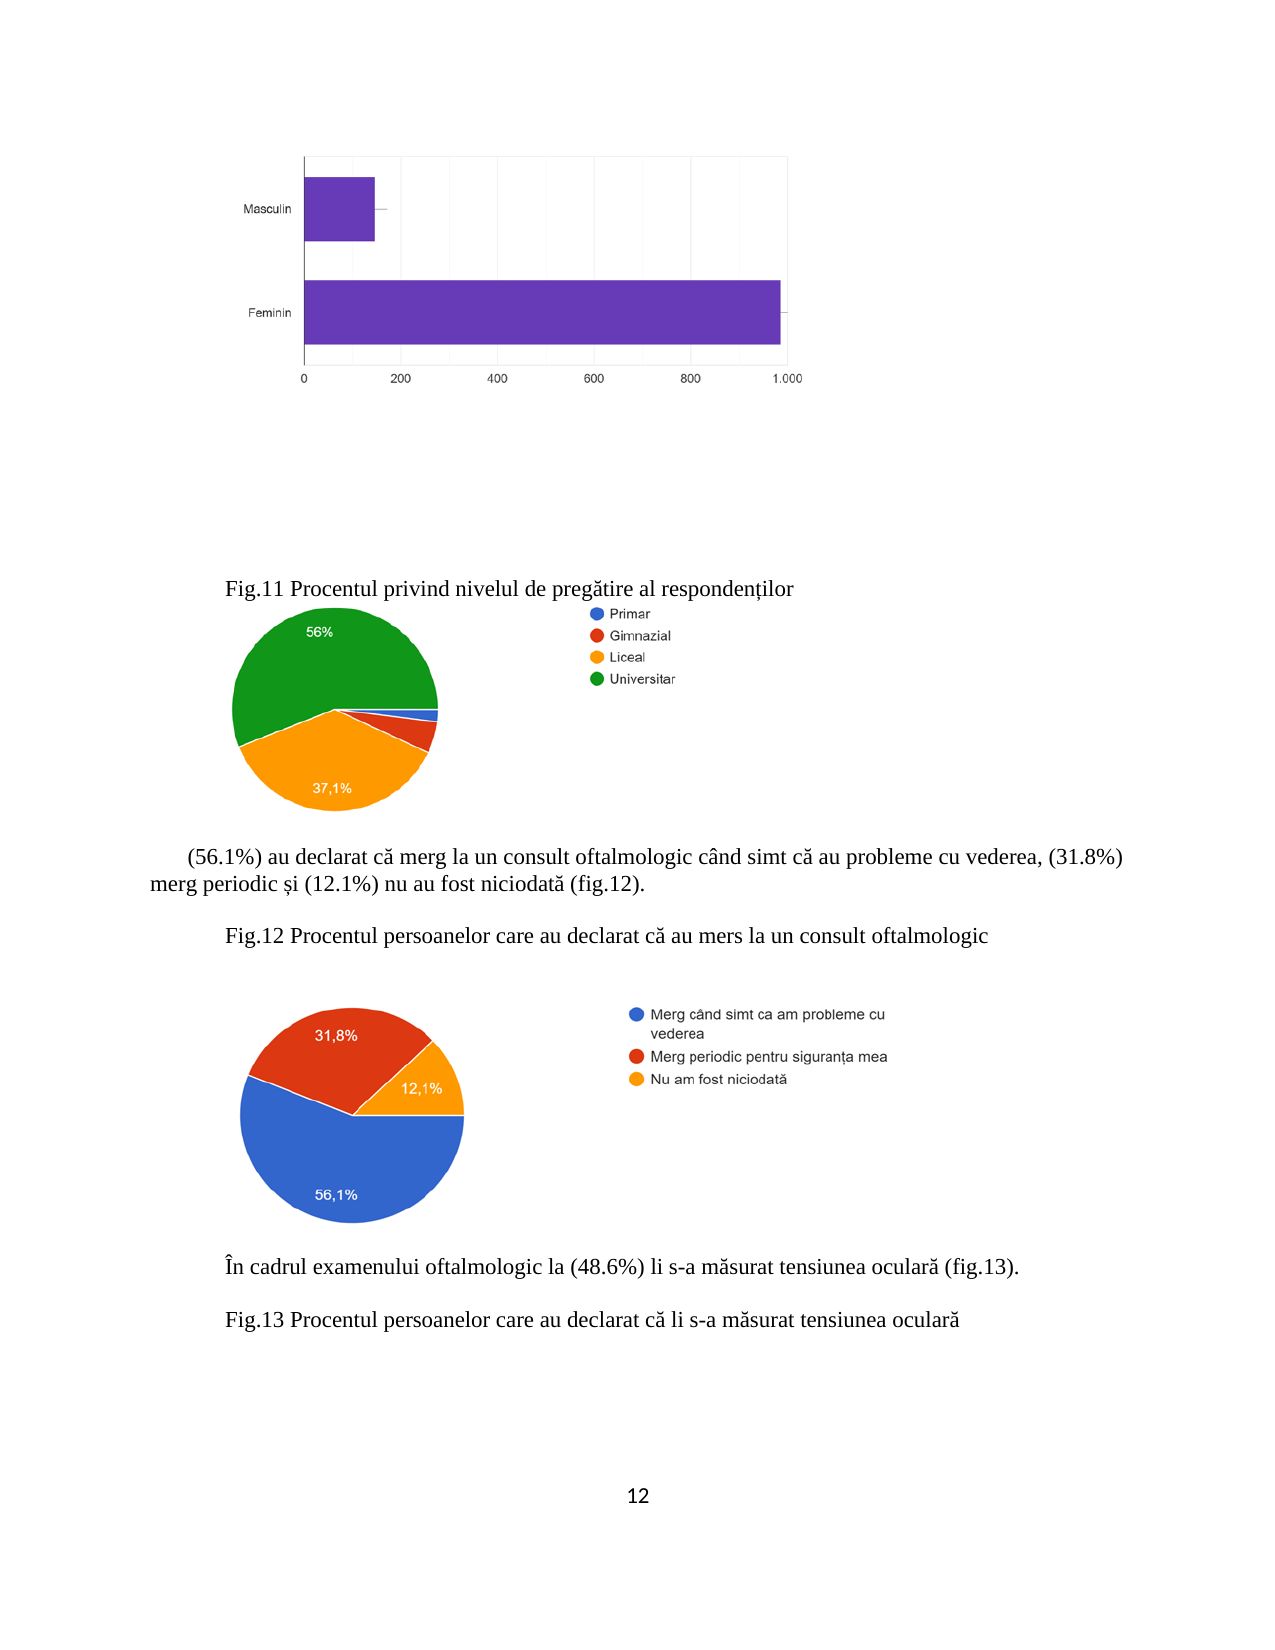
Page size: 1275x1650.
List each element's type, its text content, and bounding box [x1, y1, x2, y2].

picture [225, 601, 682, 817]
text Fig.13 Procentul persoanelor care au declarat că li s-a măsurat tensiunea oculară [150, 1306, 1125, 1332]
text Fig.11 Procentul privind nivelul de pregătire al respondenților [150, 575, 1125, 601]
text (56.1%) au declarat că merg la un consult oftalmologic când simt că au probleme cu vederea, (31.8%) merg periodic și (12.1%) nu au fost niciodată (fig.12). [150, 843, 1125, 896]
text Fig.12 Procentul persoanelor care au declarat că au mers la un consult oftalmologic [150, 922, 1125, 949]
text În cadrul examenului oftalmologic la (48.6%) li s-a măsurat tensiunea oculară (fig.13). [150, 1253, 1125, 1279]
picture [225, 975, 894, 1227]
picture [225, 150, 805, 391]
